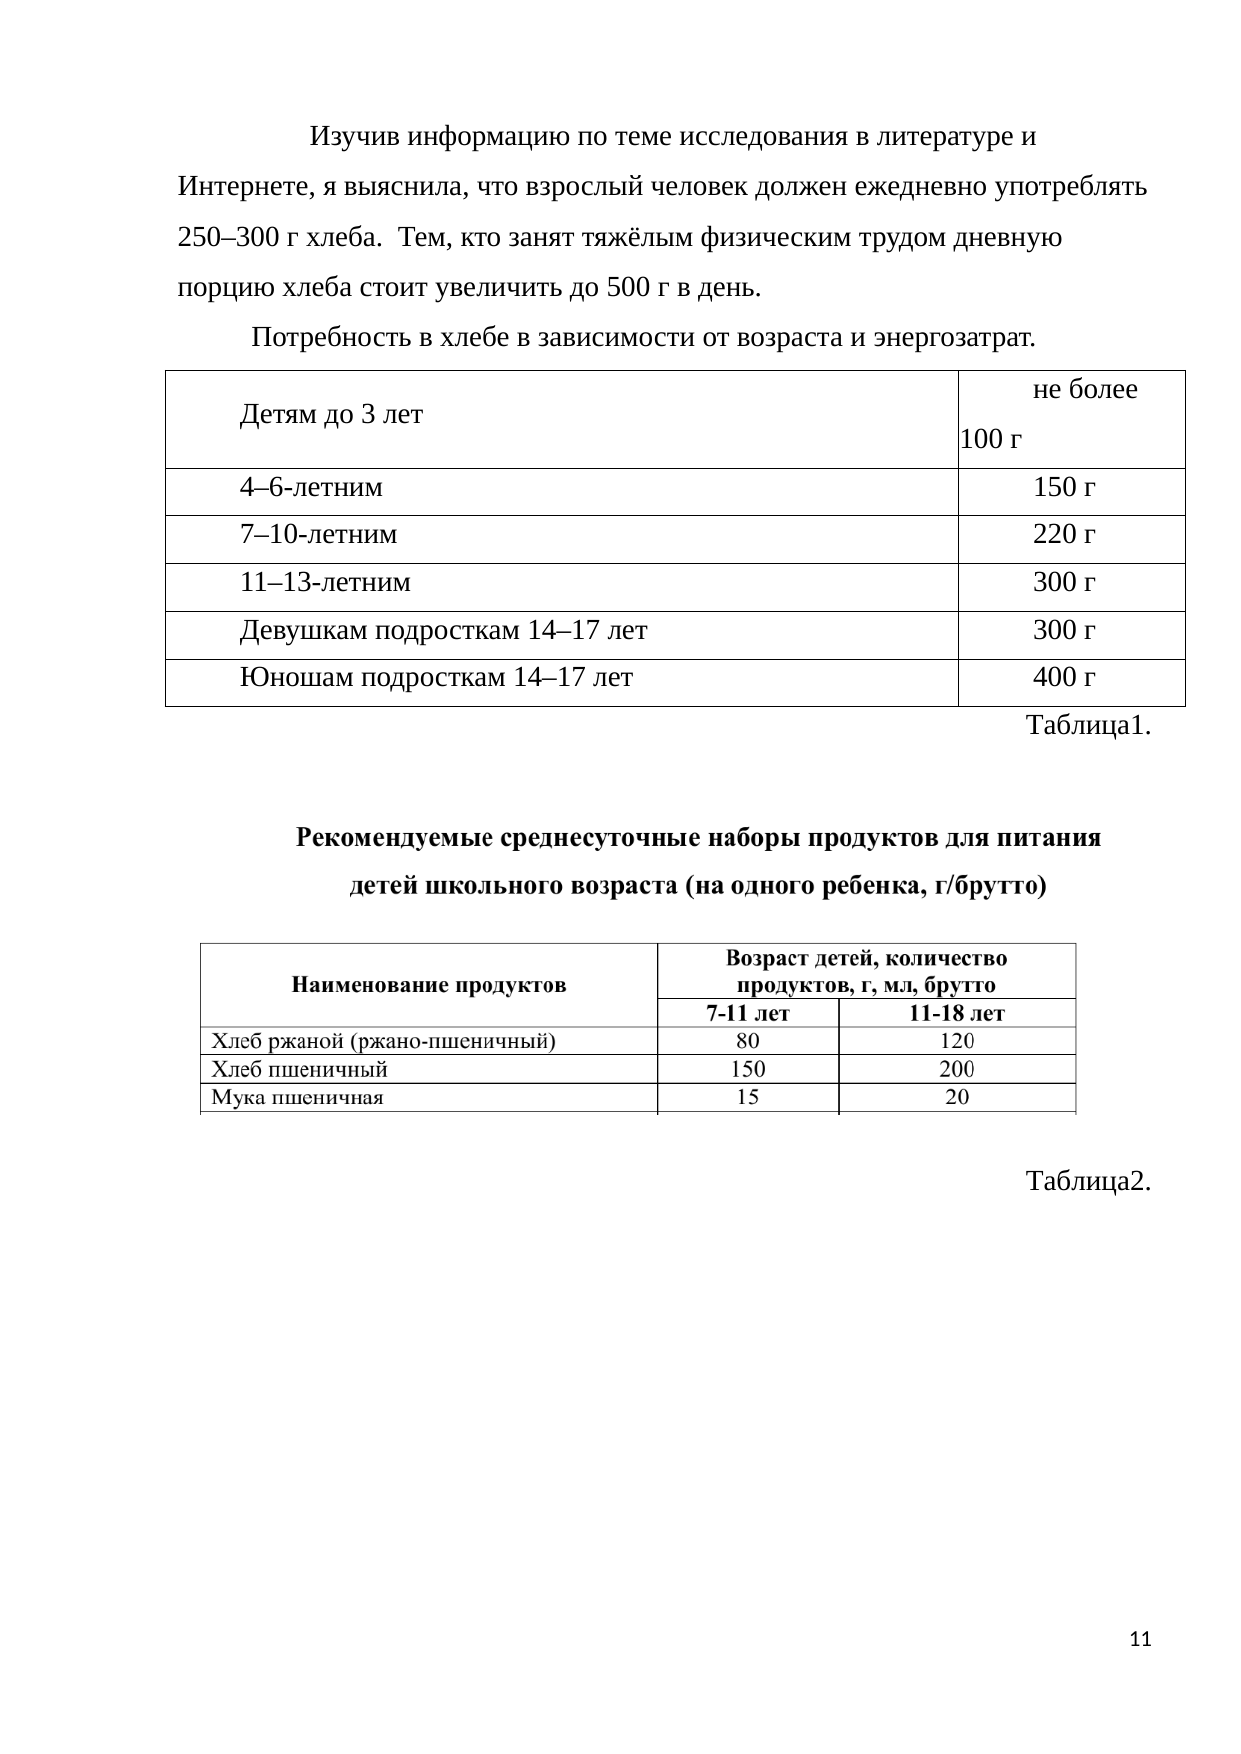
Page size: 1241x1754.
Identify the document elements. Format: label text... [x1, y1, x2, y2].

table_cell 400 г [959, 660, 1185, 706]
table_cell 7–10-летним [166, 516, 958, 563]
table_cell 4–6-летним [166, 469, 958, 515]
text Потребность в хлебе в зависимости от возраста и энергозатрат. [177, 319, 1152, 353]
table_cell 220 г [959, 516, 1185, 563]
table_header не более 100 г [959, 371, 1185, 468]
text Изучив информацию по теме исследования в литературе и Интернете, я выяснила, что взрослый человек должен ежедневно употреблять 250–300 г хлеба. Тем, кто занят тяжёлым физическим трудом дневную порцию хлеба стоит увеличить до 500 г в день. [177, 118, 1152, 303]
table_cell 150 г [959, 469, 1185, 515]
table_header Детям до 3 лет [166, 371, 958, 468]
picture [136, 783, 1172, 1115]
table_cell 300 г [959, 564, 1185, 611]
table_cell 11–13-летним [166, 564, 958, 611]
table_cell 300 г [959, 612, 1185, 658]
table_cell Юношам подросткам 14–17 лет [166, 660, 958, 706]
table_cell Девушкам подросткам 14–17 лет [166, 612, 958, 658]
text Таблица1. [177, 707, 1152, 741]
